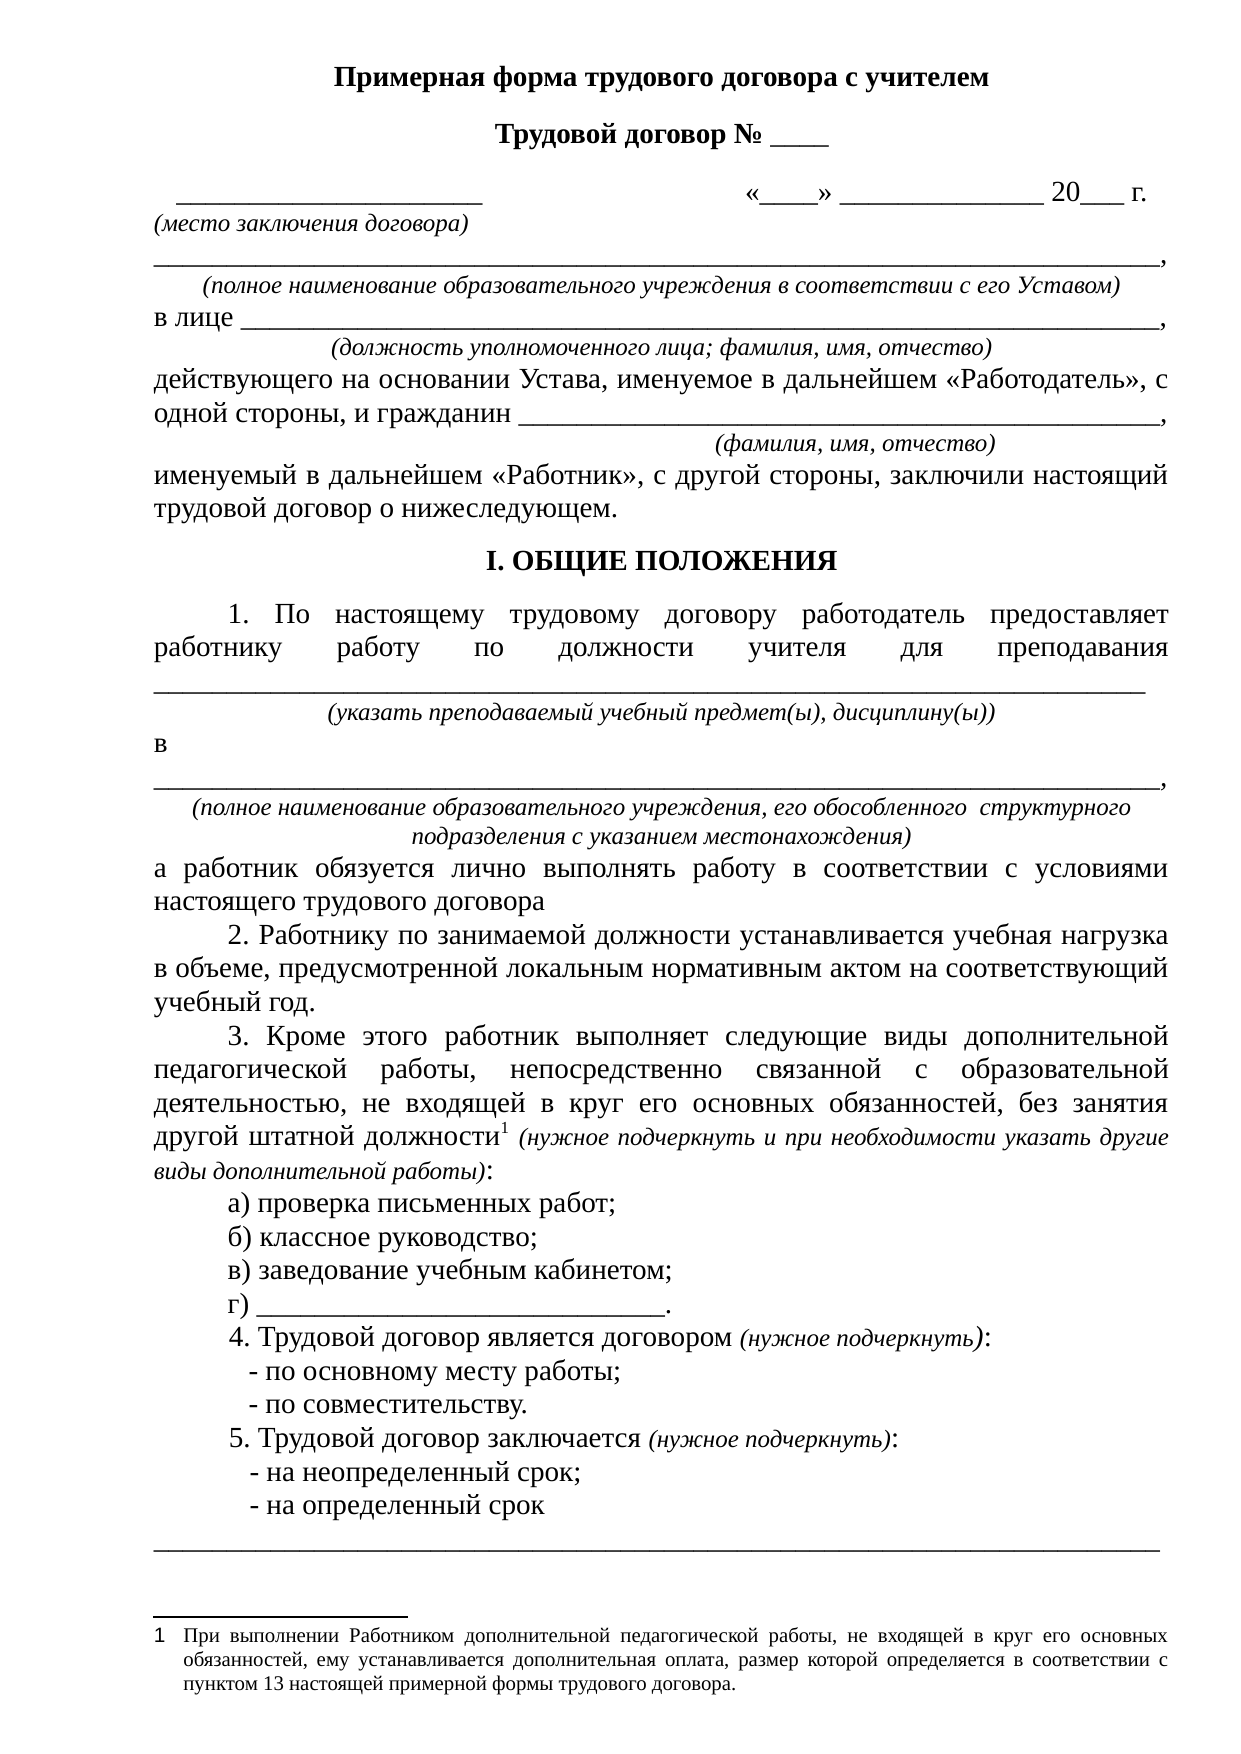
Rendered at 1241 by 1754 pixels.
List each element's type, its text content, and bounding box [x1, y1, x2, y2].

text 3. Кроме этого работник выполняет следующие виды дополнительной педагогической работы, непосредственно связанной с образовательной деятельностью, не входящей в круг его основных обязанностей, без занятия другой штатной должности (нужное подчеркнуть и при необходимости указать другие виды дополнительной работы): [153, 1018, 1169, 1185]
text именуемый в дальнейшем «Работник», с другой стороны, заключили настоящий трудовой договор о нижеследующем. [153, 457, 1169, 524]
text - на определенный срок [191, 1487, 1169, 1521]
text в лице _______________________________________________________________, [153, 299, 1169, 332]
text (указать преподаваемый учебный предмет(ы), дисциплину(ы)) [153, 697, 1169, 725]
text в _____________________________________________________________________, [153, 725, 1169, 792]
text Трудовой договор № ____ [153, 117, 1169, 150]
text 5. Трудовой договор заключается (нужное подчеркнуть): [153, 1420, 1169, 1454]
text _____________________ «____» ______________ 20___ г. [153, 174, 1169, 208]
text (полное наименование образовательного учреждения в соответствии с его Уставом) [153, 270, 1169, 299]
text 2. Работнику по занимаемой должности устанавливается учебная нагрузка в объеме, предусмотренной локальным нормативным актом на соответствующий учебный год. [153, 917, 1169, 1018]
text а работник обязуется лично выполнять работу в соответствии с условиями настоящего трудового договора [153, 850, 1169, 917]
text (должность уполномоченного лица; фамилия, имя, отчество) [153, 332, 1169, 361]
text - по основному месту работы; [153, 1353, 1169, 1387]
text действующего на основании Устава, именуемое в дальнейшем «Работодатель», с одной стороны, и гражданин ____________________________________________, [153, 361, 1169, 428]
text (полное наименование образовательного учреждения, его обособленного структурного подразделения с указанием местонахождения) [153, 792, 1169, 850]
text I. ОБЩИЕ ПОЛОЖЕНИЯ [153, 543, 1169, 577]
text г) ____________________________. [153, 1286, 1169, 1319]
text (фамилия, имя, отчество) [153, 428, 1169, 457]
text (место заключения договора) [153, 208, 1169, 237]
text Примерная форма трудового договора с учителем [153, 59, 1169, 93]
text в) заведование учебным кабинетом; [153, 1252, 1169, 1286]
text 1. По настоящему трудовому договору работодатель предоставляет работнику работу по должности учителя для преподавания ____________________________________________________________________ [153, 596, 1169, 697]
text _____________________________________________________________________, [153, 237, 1169, 270]
text - по совместительству. [153, 1387, 1169, 1420]
text 4. Трудовой договор является договором (нужное подчеркнуть): [153, 1319, 1169, 1353]
text б) классное руководство; [153, 1219, 1169, 1252]
text а) проверка письменных работ; [153, 1185, 1169, 1219]
text _____________________________________________________________________ [153, 1521, 1169, 1554]
text - на неопределенный срок; [191, 1454, 1169, 1487]
